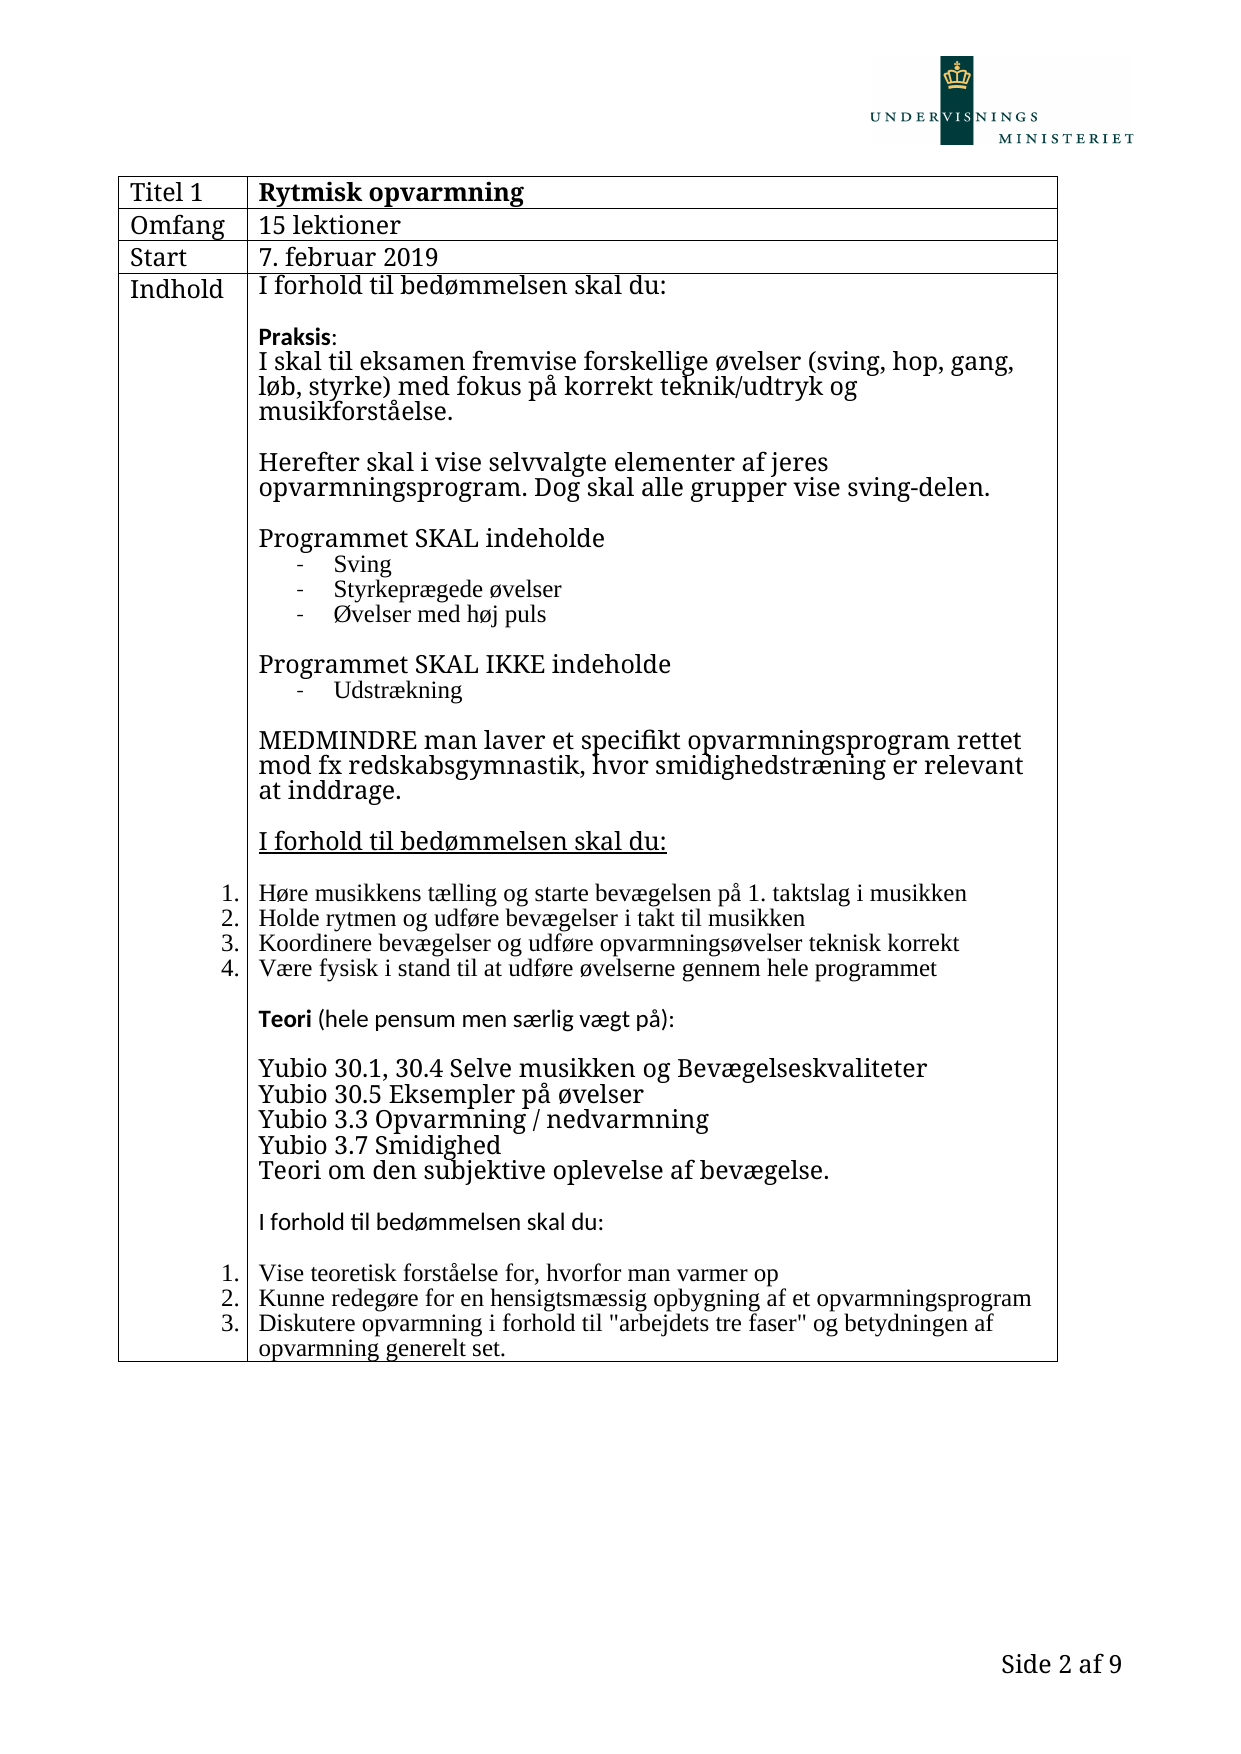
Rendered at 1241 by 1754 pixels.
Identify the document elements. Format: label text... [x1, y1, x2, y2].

picture [871, 56, 1134, 145]
table_cell Indhold [119, 274, 247, 1361]
table_header Titel 1 [119, 177, 247, 208]
table_cell I forhold til bedømmelsen skal du: Praksis: I skal til eksamen fremvise forskellige øvelser (sving, hop, gang, løb, styrke) med fokus på korrekt teknik/udtryk og musikforståelse. Herefter skal i vise selvvalgte elementer af jeres opvarmningsprogram. Dog skal alle grupper vise sving-delen. Programmet SKAL indeholde Sving Styrkeprægede øvelser Øvelser med høj puls Programmet SKAL IKKE indeholde Udstrækning MEDMINDRE man laver et specifikt opvarmningsprogram rettet mod fx redskabsgymnastik, hvor smidighedstræning er relevant at inddrage. I forhold til bedømmelsen skal du: Høre musikkens tælling og starte bevægelsen på 1. taktslag i musikken Holde rytmen og udføre bevægelser i takt til musikken Koordinere bevægelser og udføre opvarmningsøvelser teknisk korrekt Være fysisk i stand til at udføre øvelserne gennem hele programmet Teori (hele pensum men særlig vægt på): Yubio 30.1, 30.4 Selve musikken og Bevægelseskvaliteter Yubio 30.5 Eksempler på øvelser Yubio 3.3 Opvarmning / nedvarmning Yubio 3.7 Smidighed Teori om den subjektive oplevelse af bevægelse. I forhold til bedømmelsen skal du: Vise teoretisk forståelse for, hvorfor man varmer op Kunne redegøre for en hensigtsmæssig opbygning af et opvarmningsprogram Diskutere opvarmning i forhold til "arbejdets tre faser" og betydningen af opvarmning generelt set. [248, 274, 1057, 1361]
table_cell 15 lektioner [248, 209, 1057, 240]
table_cell 7. februar 2019 [248, 241, 1057, 273]
table_header Rytmisk opvarmning [248, 177, 1057, 208]
table_cell Start [119, 241, 247, 273]
table_cell Omfang [119, 209, 247, 240]
